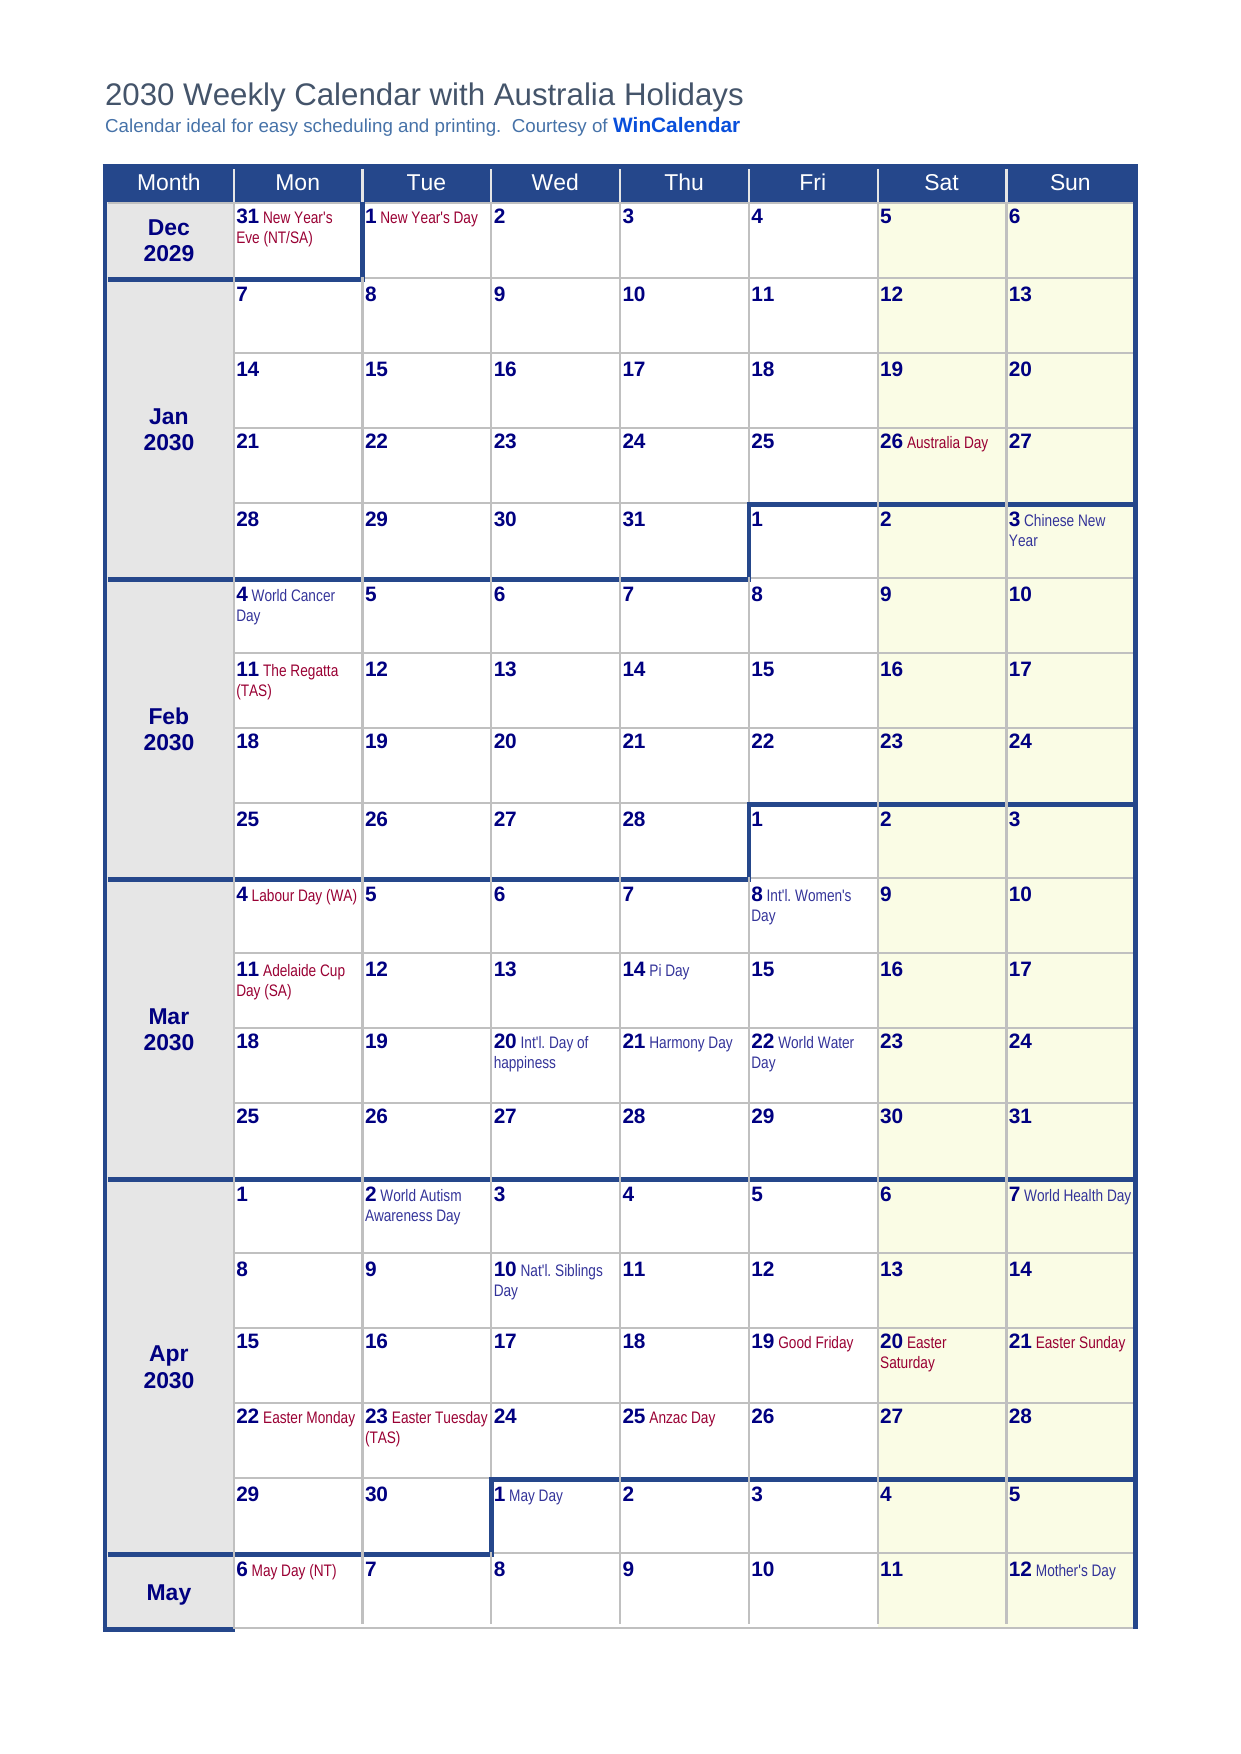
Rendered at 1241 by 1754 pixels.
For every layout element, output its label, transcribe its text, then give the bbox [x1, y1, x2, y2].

table_header Month [107, 169, 233, 202]
table_cell 3 Chinese New Year [1008, 507, 1133, 577]
table_cell 5 [879, 204, 1005, 277]
table_cell 31 New Year's Eve (NT/SA) [235, 204, 360, 277]
table_cell 23 [492, 429, 619, 502]
table_cell 15 [364, 354, 490, 427]
table_cell 10 [621, 279, 748, 352]
table_cell 18 [621, 1329, 748, 1402]
table_header Sat [879, 169, 1005, 202]
table_cell 4 [879, 1482, 1005, 1552]
table_cell 20 [1008, 354, 1133, 427]
table_cell Dec 2029 [107, 203, 233, 277]
table_cell 15 [750, 954, 877, 1027]
table_cell 1 New Year's Day [365, 204, 490, 277]
table_cell 17 [1008, 954, 1133, 1027]
table_cell 8 [491, 1554, 620, 1627]
table_cell 14 [235, 354, 361, 427]
table_cell 19 [879, 354, 1005, 427]
table_cell 8 [364, 279, 490, 352]
table_cell 10 Nat'l. Siblings Day [492, 1254, 619, 1327]
table_cell Feb 2030 [107, 578, 233, 877]
table_header Tue [364, 169, 490, 202]
table_cell 12 Mother's Day [1006, 1554, 1133, 1627]
table_cell 4 World Cancer Day [235, 582, 361, 652]
table_cell 20 Easter Saturday [879, 1329, 1005, 1402]
table_cell 22 World Water Day [750, 1029, 877, 1102]
table_cell 23 Easter Tuesday (TAS) [364, 1404, 490, 1477]
table_cell 16 [879, 954, 1005, 1027]
table_cell 8 [235, 1254, 361, 1327]
table_cell 9 [879, 879, 1005, 952]
table_cell 1 [751, 807, 877, 877]
table_cell 9 [492, 279, 619, 352]
table_cell 24 [1008, 729, 1133, 802]
table_cell 22 [750, 729, 877, 802]
table_cell 6 [1008, 204, 1133, 277]
table_header Fri [750, 169, 877, 202]
table_cell 7 [235, 282, 361, 352]
table_cell 16 [492, 354, 619, 427]
table_cell 2 [492, 204, 619, 277]
table_cell 27 [492, 804, 619, 877]
table_cell 23 [879, 1029, 1005, 1102]
table_cell Mar 2030 [107, 878, 233, 1177]
table_cell 25 [750, 429, 877, 502]
table_cell 3 [492, 1182, 619, 1252]
table_cell May 2030 [107, 1553, 233, 1627]
table_cell 14 [1008, 1254, 1133, 1327]
table_cell 30 [879, 1104, 1005, 1177]
table_cell 28 [235, 504, 361, 577]
table_cell 22 Easter Monday [235, 1404, 361, 1477]
table_cell 14 [621, 654, 748, 727]
table_cell 31 [621, 504, 747, 577]
table_cell 1 [751, 507, 877, 577]
table_cell 4 [621, 1182, 748, 1252]
table_cell 21 Harmony Day [621, 1029, 748, 1102]
table_cell 2 [879, 807, 1005, 877]
table_cell 6 [492, 882, 619, 952]
table_cell 10 [1008, 579, 1133, 652]
table_cell 9 [879, 579, 1005, 652]
table_cell 10 [749, 1554, 878, 1627]
table_cell 26 [364, 804, 490, 877]
table_cell 6 [492, 582, 619, 652]
table_cell 24 [1008, 1029, 1133, 1102]
table_cell 22 [364, 429, 490, 502]
table_cell 4 Labour Day (WA) [235, 882, 361, 952]
table_cell 21 Easter Sunday [1008, 1329, 1133, 1402]
table_cell 3 [750, 1482, 877, 1552]
table_cell Jan 2030 [107, 278, 233, 577]
table_cell 11 Adelaide Cup Day (SA) [235, 954, 361, 1027]
table_cell 29 [364, 504, 490, 577]
table_cell 8 Int'l. Women's Day [750, 879, 877, 952]
table_cell 5 [1008, 1482, 1133, 1552]
table_cell 28 [621, 804, 747, 877]
table_cell 17 [621, 354, 748, 427]
table_cell 1 [235, 1182, 361, 1252]
table_cell 12 [879, 279, 1005, 352]
table_cell 27 [1008, 429, 1133, 502]
table_cell 3 [621, 204, 748, 277]
table_cell 20 Int'l. Day of happiness [492, 1029, 619, 1102]
table_cell 20 [492, 729, 619, 802]
table_cell 8 [750, 579, 877, 652]
table_cell 27 [492, 1104, 619, 1177]
table_cell 7 [621, 582, 748, 652]
table_cell 25 [235, 1104, 361, 1177]
table_cell 23 [879, 729, 1005, 802]
table_cell 29 [235, 1479, 361, 1552]
table_cell 11 [878, 1554, 1006, 1627]
table_cell 17 [492, 1329, 619, 1402]
table_cell 16 [879, 654, 1005, 727]
table_cell 27 [879, 1404, 1005, 1477]
table_cell 14 Pi Day [621, 954, 748, 1027]
table_cell 26 Australia Day [879, 429, 1005, 502]
table_cell 21 [235, 429, 361, 502]
table_cell 28 [621, 1104, 748, 1177]
table_cell 5 [750, 1182, 877, 1252]
table_cell 29 [750, 1104, 877, 1177]
table_header Thu [621, 169, 748, 202]
table_cell Apr 2030 [107, 1178, 233, 1552]
table_cell 5 [364, 582, 490, 652]
table_cell 6 May Day (NT) [235, 1557, 362, 1627]
table_cell 6 [879, 1182, 1005, 1252]
table_cell 11 [750, 279, 877, 352]
table_cell 1 May Day [494, 1482, 619, 1552]
table_header Wed [492, 169, 619, 202]
table_cell 2 World Autism Awareness Day [364, 1182, 490, 1252]
table_cell 12 [364, 654, 490, 727]
table_cell 7 [621, 882, 748, 952]
table_cell 13 [1008, 279, 1133, 352]
table_cell 25 Anzac Day [621, 1404, 748, 1477]
table_cell 28 [1008, 1404, 1133, 1477]
table_cell 24 [492, 1404, 619, 1477]
table_cell 2 [879, 507, 1005, 577]
table_cell 25 [235, 804, 361, 877]
table_cell 11 The Regatta (TAS) [235, 654, 361, 727]
table_cell 2 [621, 1482, 748, 1552]
table_cell 5 [364, 882, 490, 952]
table_header Sun [1008, 169, 1133, 202]
table_cell 12 [364, 954, 490, 1027]
table_cell 15 [235, 1329, 361, 1402]
table_cell 18 [235, 1029, 361, 1102]
table_cell 30 [364, 1479, 489, 1552]
table_cell 19 [364, 1029, 490, 1102]
table_cell 24 [621, 429, 748, 502]
table_cell 15 [750, 654, 877, 727]
table_cell 19 Good Friday [750, 1329, 877, 1402]
table_cell 3 [1008, 807, 1133, 877]
table_cell 31 [1008, 1104, 1133, 1177]
table_cell 16 [364, 1329, 490, 1402]
table_cell 12 [750, 1254, 877, 1327]
table_cell 18 [750, 354, 877, 427]
table_cell 18 [235, 729, 361, 802]
table_cell 17 [1008, 654, 1133, 727]
table_cell 7 [363, 1557, 491, 1627]
table_cell 19 [364, 729, 490, 802]
table_cell 10 [1008, 879, 1133, 952]
table_cell 26 [364, 1104, 490, 1177]
table_cell 13 [492, 954, 619, 1027]
table_cell 9 [620, 1554, 749, 1627]
table_cell 7 World Health Day [1008, 1182, 1133, 1252]
table_cell 26 [750, 1404, 877, 1477]
table_cell 13 [879, 1254, 1005, 1327]
table_cell 4 [750, 204, 877, 277]
text 2030 Weekly Calendar with Australia Holidays Calendar ideal for easy scheduling and printing. Courtesy of WinCalendar [105, 76, 1135, 164]
table_cell 11 [621, 1254, 748, 1327]
table_cell 13 [492, 654, 619, 727]
table_cell 21 [621, 729, 748, 802]
table_cell 30 [492, 504, 619, 577]
table_header Mon [235, 169, 361, 202]
table_cell 9 [364, 1254, 490, 1327]
